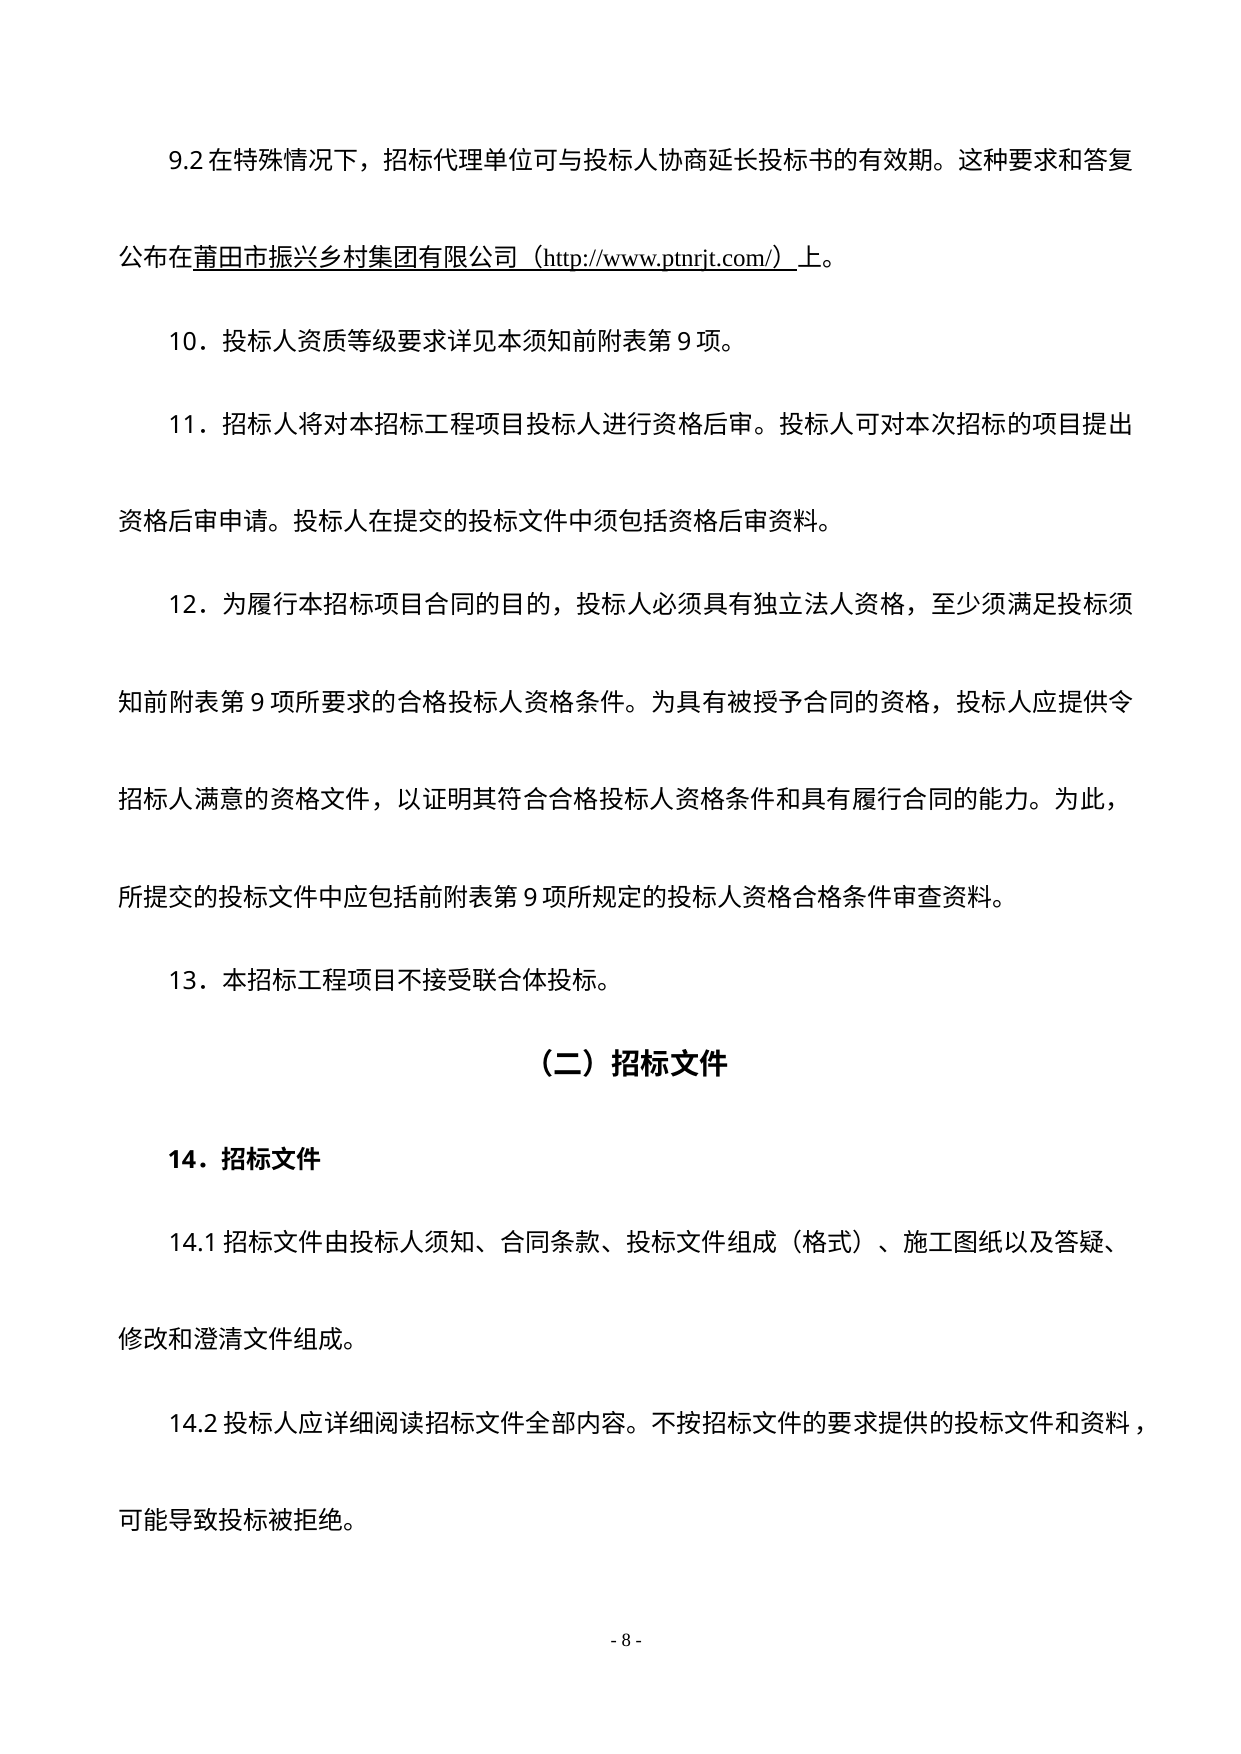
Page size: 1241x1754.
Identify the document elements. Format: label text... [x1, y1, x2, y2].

text 13．本招标工程项目不接受联合体投标。 [118, 946, 1134, 1011]
text 11．招标人将对本招标工程项目投标人进行资格后审。投标人可对本次招标的项目提出资格后审申请。投标人在提交的投标文件中须包括资格后审资料。 [118, 390, 1134, 552]
text 9.2在特殊情况下，招标代理单位可与投标人协商延长投标书的有效期。这种要求和答复公布在莆田市振兴乡村集团有限公司（http://www.ptnrjt.com/）上。 [118, 126, 1134, 288]
text 14．招标文件 [118, 1125, 1134, 1190]
text 12．为履行本招标项目合同的目的，投标人必须具有独立法人资格，至少须满足投标须知前附表第9项所要求的合格投标人资格条件。为具有被授予合同的资格，投标人应提供令招标人满意的资格文件，以证明其符合合格投标人资格条件和具有履行合同的能力。为此，所提交的投标文件中应包括前附表第9项所规定的投标人资格合格条件审查资料。 [118, 570, 1134, 928]
text 14.1招标文件由投标人须知、合同条款、投标文件组成（格式）、施工图纸以及答疑、修改和澄清文件组成。 [118, 1208, 1134, 1371]
text 14.2投标人应详细阅读招标文件全部内容。不按招标文件的要求提供的投标文件和资料，可能导致投标被拒绝。 [118, 1389, 1134, 1551]
text 10．投标人资质等级要求详见本须知前附表第9项。 [118, 307, 1134, 372]
subtitle （二）招标文件 [118, 1029, 1134, 1094]
